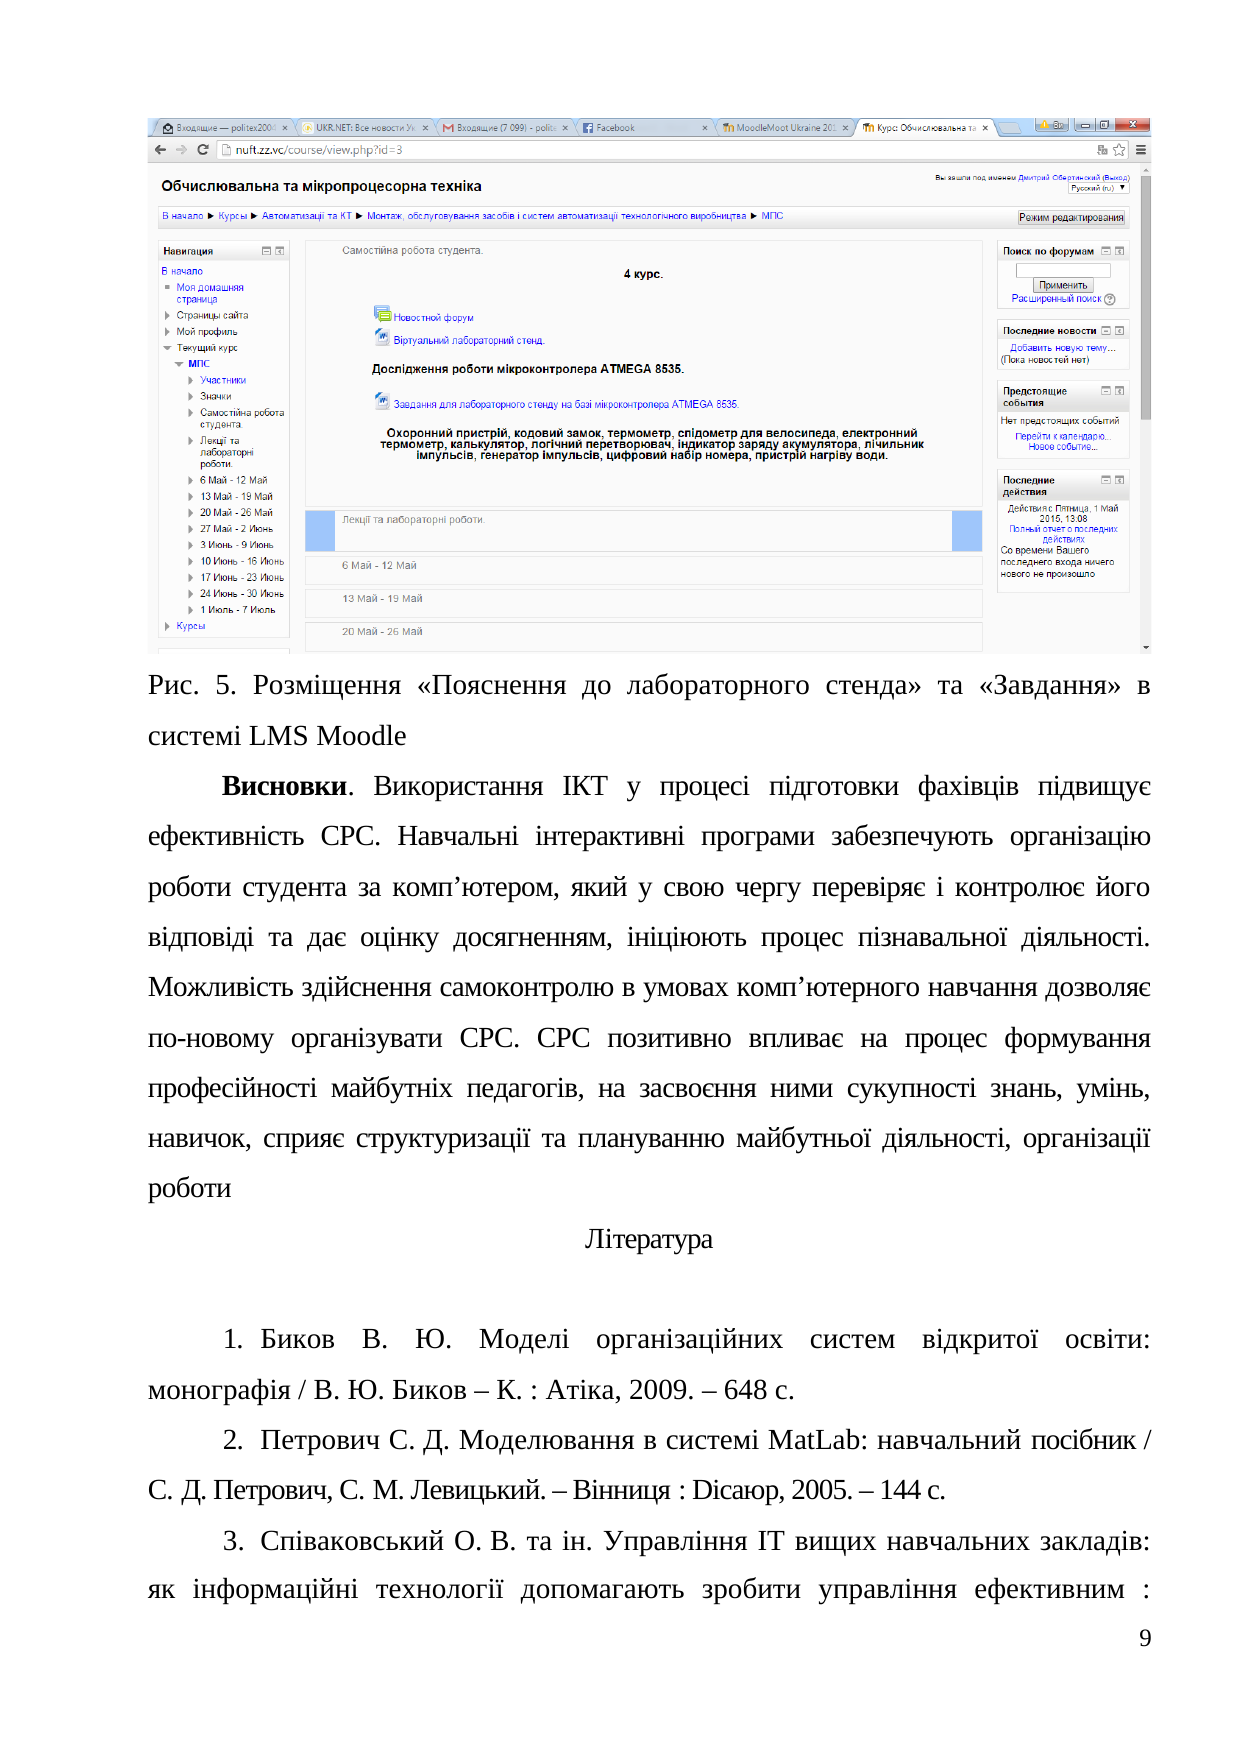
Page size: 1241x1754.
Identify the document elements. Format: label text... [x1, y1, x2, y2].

list Петрович С. Д. Моделювання в системі MatLab: навчальний посібник / С. Д. Петрович, С. М. Левицький. – Вінниця : Dicaюр, 2005. – 144 с. [148, 1422, 1152, 1506]
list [148, 1523, 1152, 1605]
text Література [148, 1221, 1152, 1254]
text Висновки. Використання ІКТ у процесі підготовки фахівців підвищує ефективність СРС. Навчальні інтерактивні програми забезпечують організацію роботи студента за комп’ютером, який у свою чергу перевіряє і контролює його відповіді та дає оцінку досягненням, ініціюють процес пізнавальної діяльності. Можливість здійснення самоконтролю в умовах комп’ютерного навчання дозволяє по-новому організувати СРС. СРС позитивно впливає на процес формування професійності майбутніх педагогів, на засвоєння ними сукупності знань, умінь, навичок, сприяє структуризації та плануванню майбутньої діяльності, організації роботи [148, 768, 1152, 1204]
text Рис. 5. Розміщення «Пояснення до лабораторного стенда» та «Завдання» в системі LMS Moodle [148, 667, 1152, 751]
picture [147, 118, 1152, 654]
list Биков В. Ю. Моделі організаційних систем відкритої освіти: монографія / В. Ю. Биков – К. : Атіка, 2009. – 648 с. [148, 1322, 1152, 1405]
